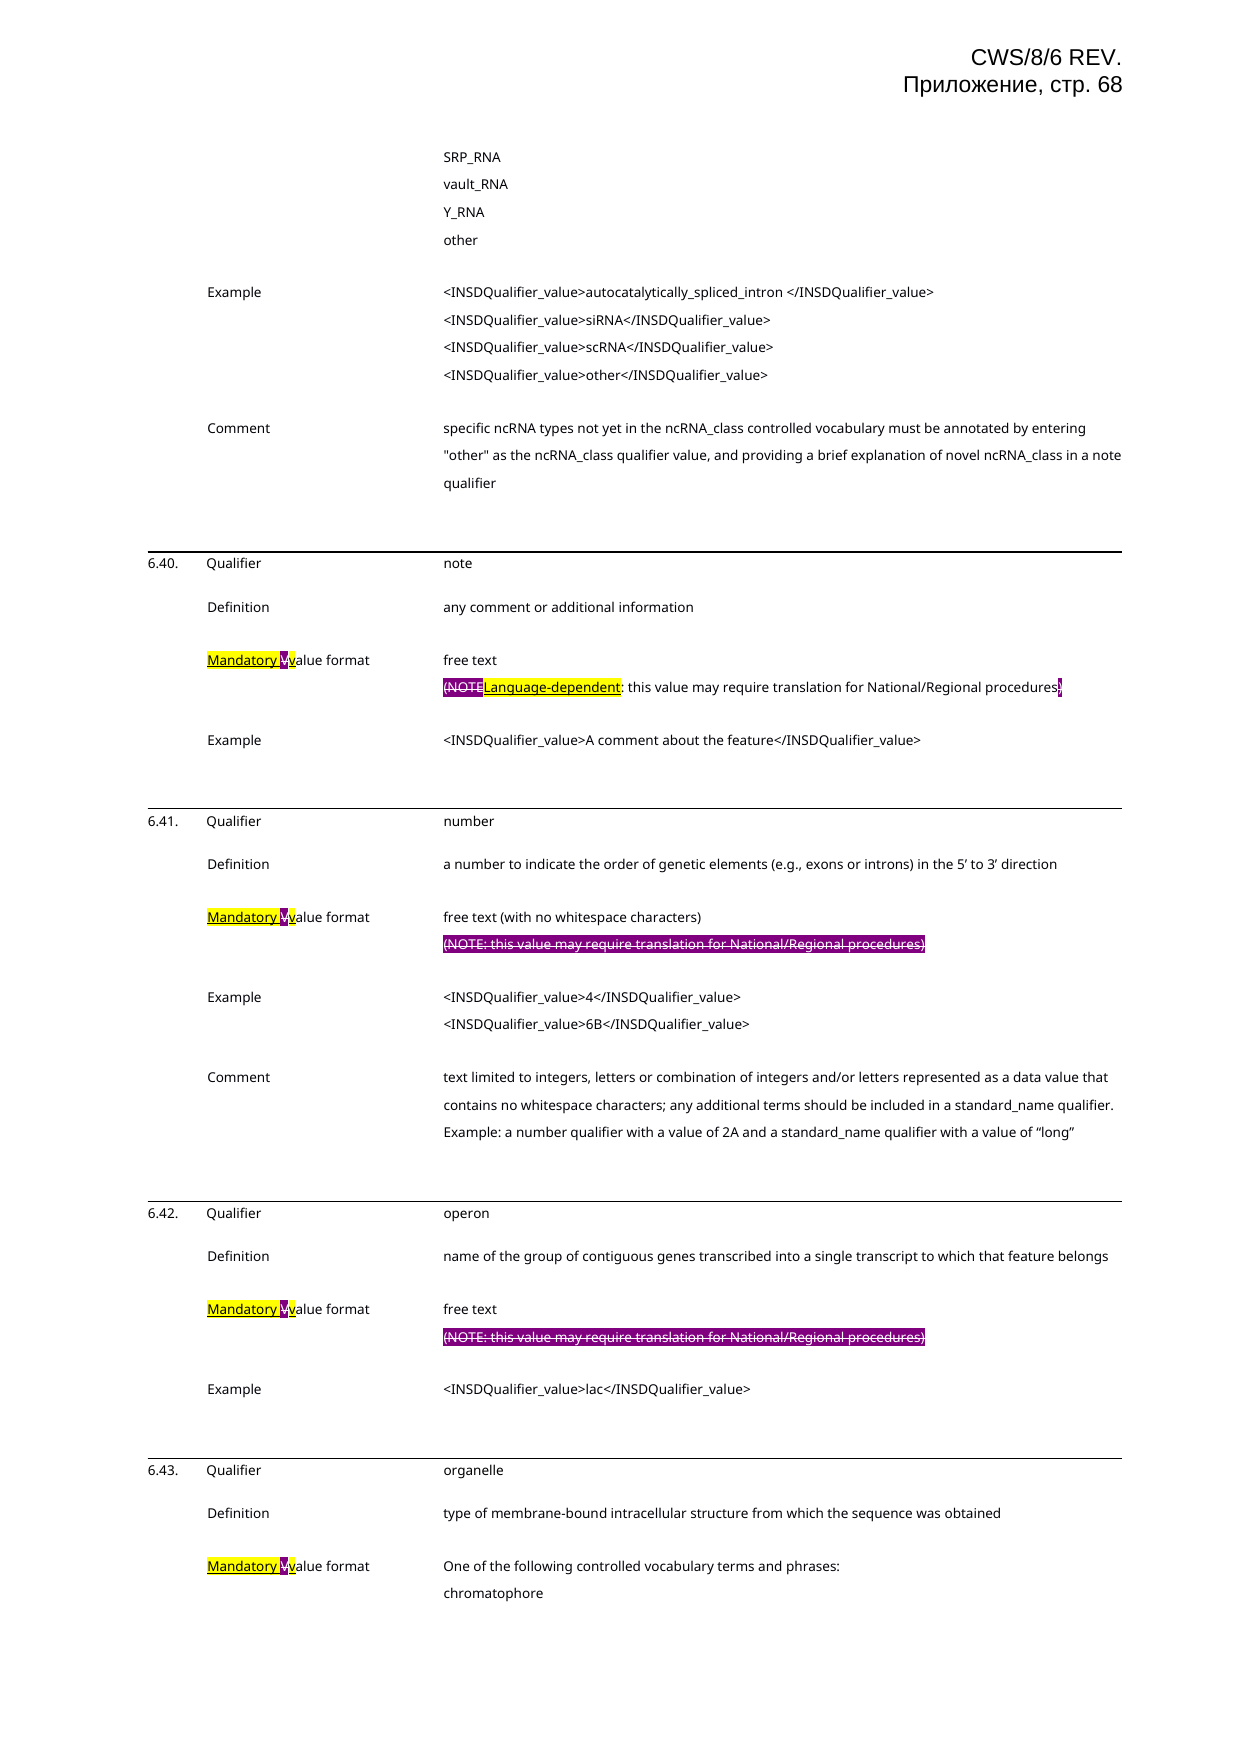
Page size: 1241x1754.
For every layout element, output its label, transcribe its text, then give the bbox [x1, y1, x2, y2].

text <INSDQualifier_value>siRNA</INSDQualifier_value> [443, 311, 1122, 329]
text Comment text limited to integers, letters or combination of integers and/or letters represented as a data value that contains no whitespace characters; any additional terms should be included in a standard_name qualifier. Example: a number qualifier with a value of 2A and a standard_name qualifier with a value of “long” [207, 1068, 1122, 1142]
text Qualifier note [148, 553, 1122, 573]
text other [443, 231, 1122, 249]
text <INSDQualifier_value>6B</INSDQualifier_value> [443, 1015, 1122, 1034]
text Example <INSDQualifier_value>lac</INSDQualifier_value> [207, 1380, 1122, 1398]
text Mandatory Vvalue format free text (NOTE: this value may require translation for National/Regional procedures) [207, 1300, 1122, 1346]
text Qualifier operon [148, 1202, 1122, 1222]
text <INSDQualifier_value>other</INSDQualifier_value> [443, 366, 1122, 384]
text Qualifier number [148, 809, 1122, 830]
text Definition any comment or additional information [207, 598, 1122, 616]
text Definition a number to indicate the order of genetic elements (e.g., exons or introns) in the 5’ to 3’ direction [207, 855, 1122, 873]
text Definition type of membrane-bound intracellular structure from which the sequence was obtained [207, 1504, 1122, 1523]
text Mandatory Vvalue format One of the following controlled vocabulary terms and phrases: [295, 1557, 1122, 1575]
text Example <INSDQualifier_value>4</INSDQualifier_value> [207, 988, 1122, 1006]
text chromatophore [443, 1584, 1122, 1603]
text Comment specific ncRNA types not yet in the ncRNA_class controlled vocabulary must be annotated by entering "other" as the ncRNA_class qualifier value, and providing a brief explanation of novel ncRNA_class in a note qualifier [207, 418, 1122, 492]
text SRP_RNA [443, 148, 1122, 166]
text Example <INSDQualifier_value>A comment about the feature</INSDQualifier_value> [207, 731, 1122, 749]
text Qualifier organelle [148, 1459, 1122, 1479]
text Definition name of the group of contiguous genes transcribed into a single transcript to which that feature belongs [207, 1247, 1122, 1266]
text <INSDQualifier_value>scRNA</INSDQualifier_value> [443, 338, 1122, 357]
text Mandatory Vvalue format free text (NOTELanguage-dependent: this value may require translation for National/Regional procedures) [207, 651, 1122, 697]
text Example <INSDQualifier_value>autocatalytically_spliced_intron </INSDQualifier_value> [207, 283, 1122, 302]
text vault_RNA [443, 175, 1122, 194]
text Mandatory Vvalue format free text (with no whitespace characters) (NOTE: this value may require translation for National/Regional procedures) [207, 907, 1122, 953]
text Y_RNA [443, 203, 1122, 221]
